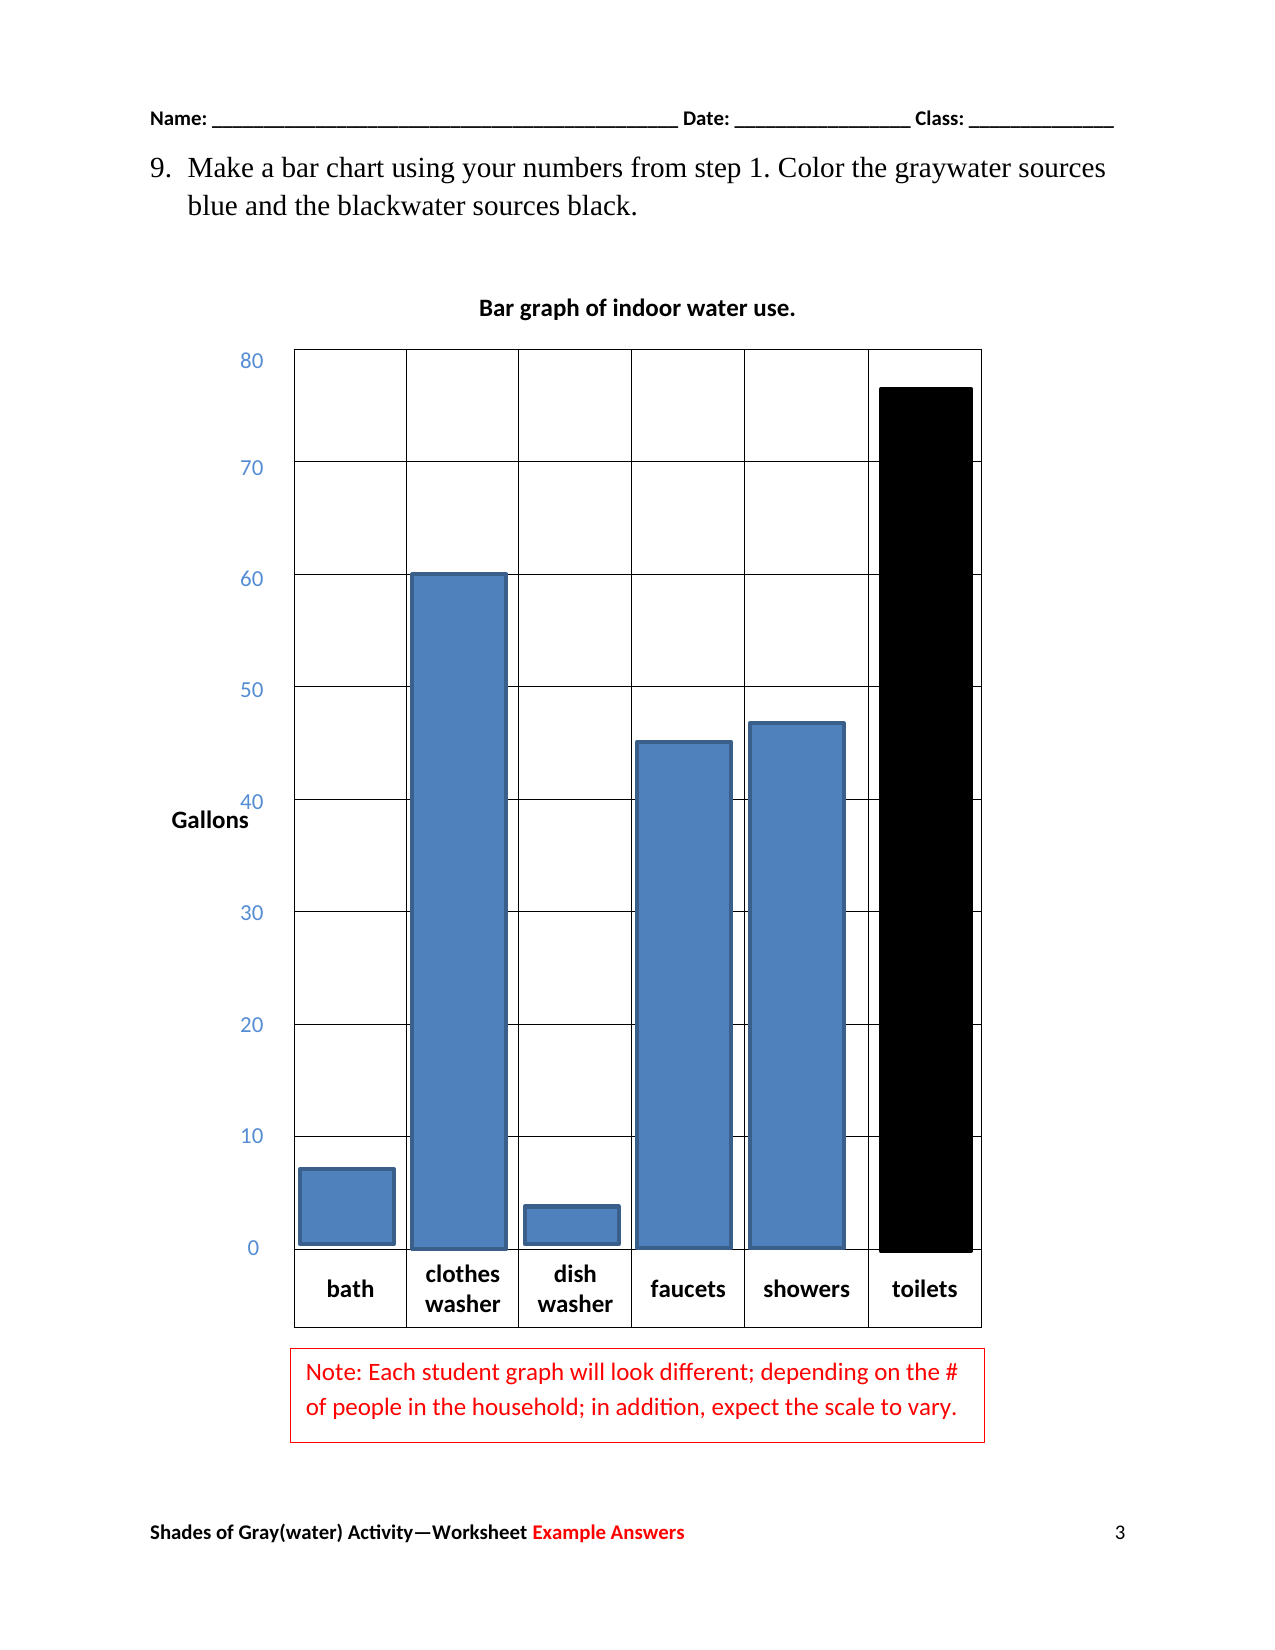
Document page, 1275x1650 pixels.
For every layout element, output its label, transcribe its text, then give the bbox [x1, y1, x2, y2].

table_cell [508, 687, 518, 798]
table_cell [508, 575, 518, 686]
table_cell [519, 1025, 631, 1136]
table_cell [295, 687, 406, 798]
table_cell showers [745, 1250, 868, 1327]
table_cell [508, 912, 518, 1023]
table_cell [508, 1137, 518, 1248]
table_cell [846, 800, 868, 911]
table_cell [973, 687, 981, 798]
table_cell [973, 1137, 981, 1248]
table_cell [869, 1025, 879, 1136]
table_cell toilets [869, 1250, 981, 1327]
table_header [295, 350, 406, 461]
table_cell faucets [632, 1250, 744, 1327]
table_cell [733, 1137, 744, 1248]
list Bar graph of indoor water use. [150, 293, 1125, 323]
table_cell [632, 462, 744, 573]
table_header [519, 350, 631, 461]
table_cell [733, 912, 744, 1023]
table_cell bath [295, 1250, 406, 1327]
table_cell [295, 575, 406, 686]
table_cell [519, 575, 631, 686]
table_cell [973, 912, 981, 1023]
table_cell [869, 687, 879, 798]
table_header [632, 350, 744, 461]
table_cell [973, 800, 981, 911]
table_cell [508, 800, 518, 911]
table_cell [846, 1137, 868, 1248]
table_cell [745, 687, 868, 798]
table_cell [973, 1025, 981, 1136]
table_cell [407, 462, 518, 573]
table_cell [632, 687, 744, 798]
table_cell [869, 462, 879, 573]
table_cell [846, 1025, 868, 1136]
table_cell [973, 462, 981, 573]
table_cell dish washer [519, 1250, 631, 1327]
table_header [407, 350, 518, 461]
table_cell [295, 912, 406, 1023]
table_cell [632, 575, 744, 686]
table_header [869, 350, 981, 461]
table_cell [869, 912, 879, 1023]
table_cell [519, 1137, 631, 1248]
table_cell [846, 912, 868, 1023]
table_cell [295, 800, 406, 911]
table_cell [973, 575, 981, 686]
table_cell [295, 462, 406, 573]
table_cell [733, 800, 744, 911]
table_cell [519, 912, 631, 1023]
table_cell [745, 575, 868, 686]
table_cell [295, 1025, 406, 1136]
table_cell [869, 800, 879, 911]
table_cell clothes washer [407, 1250, 518, 1327]
table_cell [733, 1025, 744, 1136]
table_header [745, 350, 868, 461]
list Make a bar chart using your numbers from step 1. Color the graywater sources blue and the blackwater sources black. [150, 150, 1125, 222]
table_cell [508, 1025, 518, 1136]
table_cell [519, 687, 631, 798]
table_cell [519, 800, 631, 911]
table_cell [869, 1137, 879, 1248]
table_cell [869, 575, 879, 686]
table_cell [519, 462, 631, 573]
table_cell [295, 1137, 406, 1248]
table_cell [745, 462, 868, 573]
